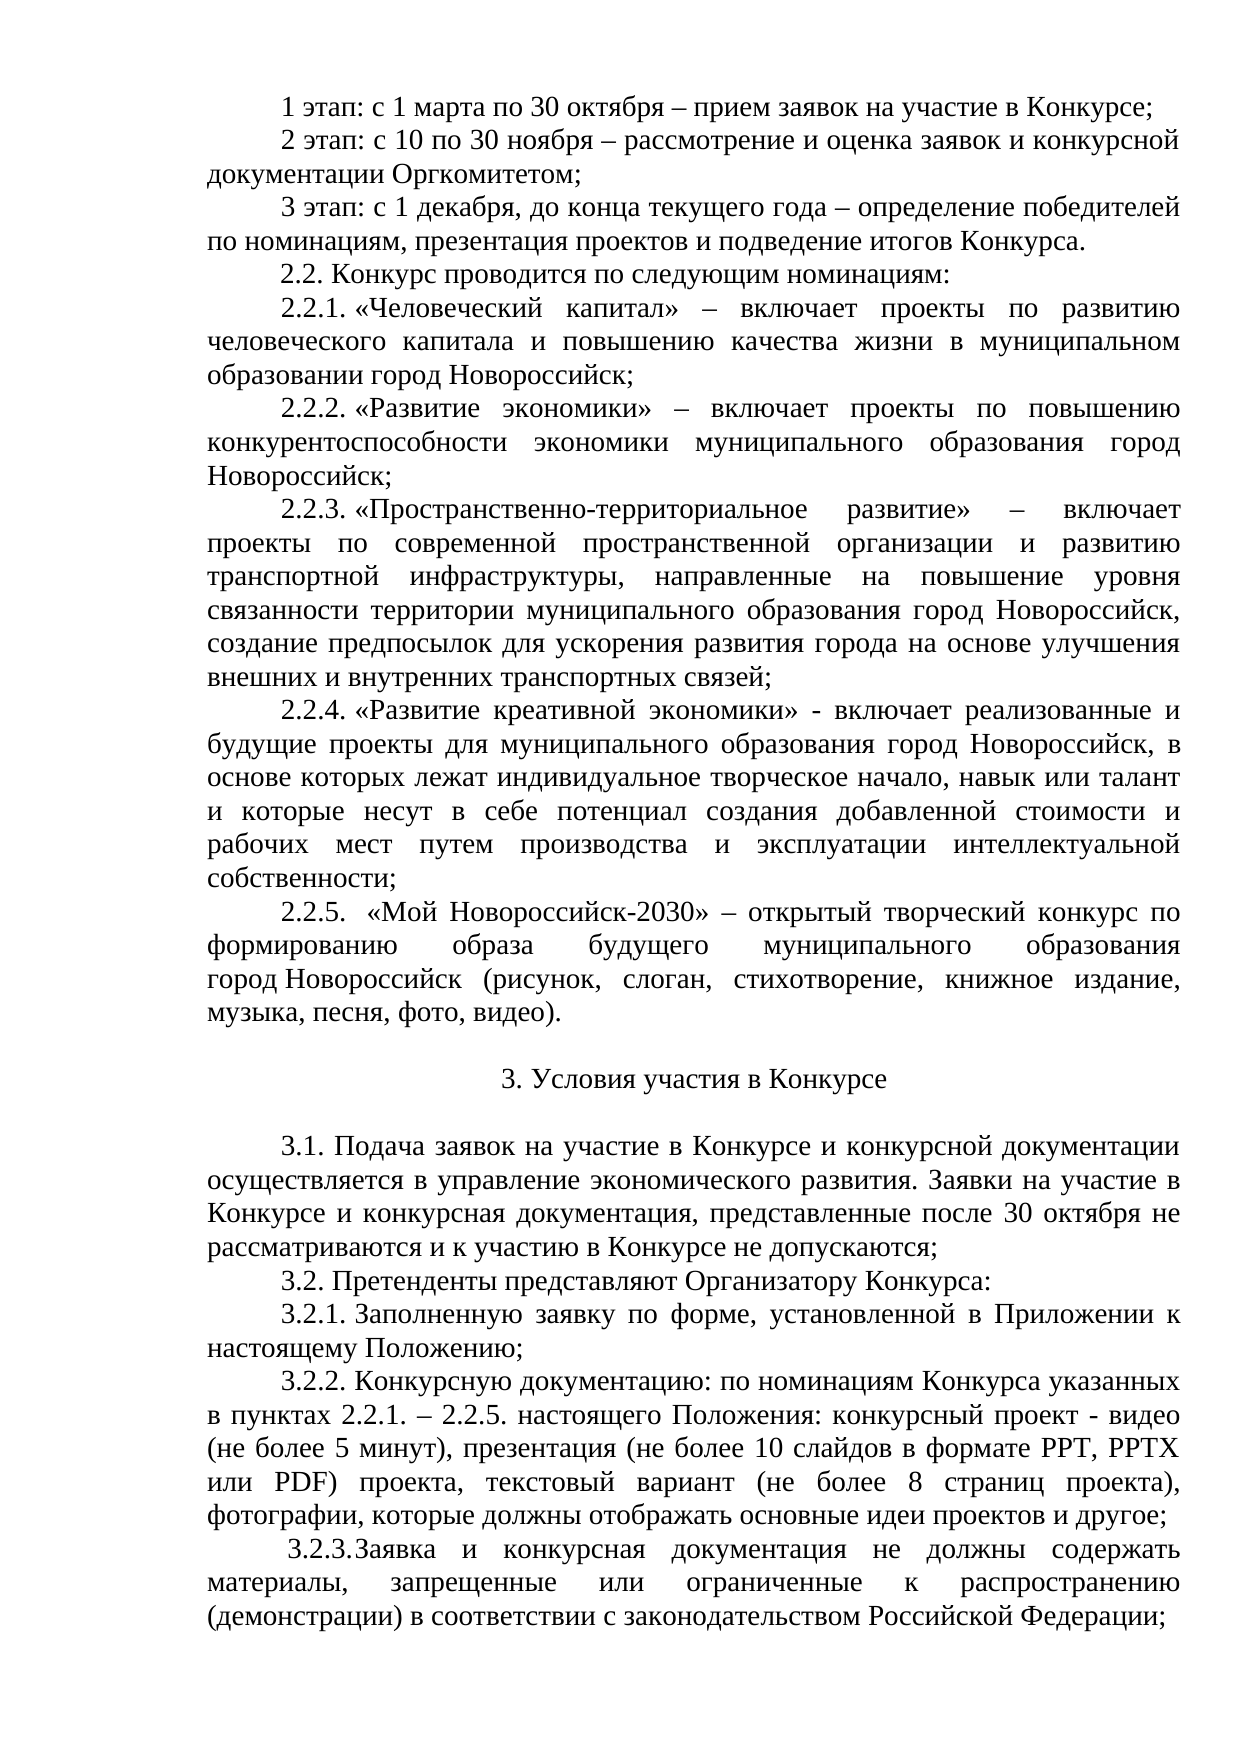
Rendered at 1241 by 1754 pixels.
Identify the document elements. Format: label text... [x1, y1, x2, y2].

list «Человеческий капитал» – включает проекты по развитию человеческого капитала и повышению качества жизни в муниципальном образовании город Новороссийск; [207, 290, 1181, 391]
text 3 этап: с 1 декабря, до конца текущего года – определение победителей по номинациям, презентация проектов и подведение итогов Конкурса. [207, 189, 1181, 256]
text 1 этап: с 1 марта по 30 октября – прием заявок на участие в Конкурсе; [207, 89, 1181, 122]
text 2.2. Конкурс проводится по следующим номинациям: [207, 256, 1181, 290]
text 3.2.1. Заполненную заявку по форме, установленной в Приложении к настоящему Положению; [207, 1296, 1181, 1363]
text 3.2.2. Конкурсную документацию: по номинациям Конкурса указанных в пунктах 2.2.1. – 2.2.5. настоящего Положения: конкурсный проект - видео (не более 5 минут), презентация (не более 10 слайдов в формате PPT, PPTX или PDF) проекта, текстовый вариант (не более 8 страниц проекта), фотографии, которые должны отображать основные идеи проектов и другое; [207, 1363, 1181, 1531]
list Условия участия в Конкурсе [207, 1061, 1181, 1095]
list «Развитие креативной экономики» - включает реализованные и будущие проекты для муниципального образования город Новороссийск, в основе которых лежат индивидуальное творческое начало, навык или талант и которые несут в себе потенциал создания добавленной стоимости и рабочих мест путем производства и эксплуатации интеллектуальной собственности; [207, 692, 1181, 894]
text 3.2.3. Заявка и конкурсная документация не должны содержать материалы, запрещенные или ограниченные к распространению (демонстрации) в соответствии с законодательством Российской Федерации; [207, 1531, 1181, 1632]
list «Мой Новороссийск-2030» – открытый творческий конкурс по формированию образа будущего муниципального образования город Новороссийск (рисунок, слоган, стихотворение, книжное издание, музыка, песня, фото, видео). [207, 894, 1181, 1028]
text 3.2. Претенденты представляют Организатору Конкурса: [207, 1263, 1181, 1296]
list «Развитие экономики» – включает проекты по повышению конкурентоспособности экономики муниципального образования город Новороссийск; [207, 391, 1181, 491]
list «Пространственно-территориальное развитие» – включает проекты по современной пространственной организации и развитию транспортной инфраструктуры, направленные на повышение уровня связанности территории муниципального образования город Новороссийск, создание предпосылок для ускорения развития города на основе улучшения внешних и внутренних транспортных связей; [207, 491, 1181, 692]
text 3.1. Подача заявок на участие в Конкурсе и конкурсной документации осуществляется в управление экономического развития. Заявки на участие в Конкурсе и конкурсная документация, представленные после 30 октября не рассматриваются и к участию в Конкурсе не допускаются; [207, 1128, 1181, 1263]
text 2 этап: с 10 по 30 ноября – рассмотрение и оценка заявок и конкурсной документации Оргкомитетом; [207, 122, 1181, 189]
